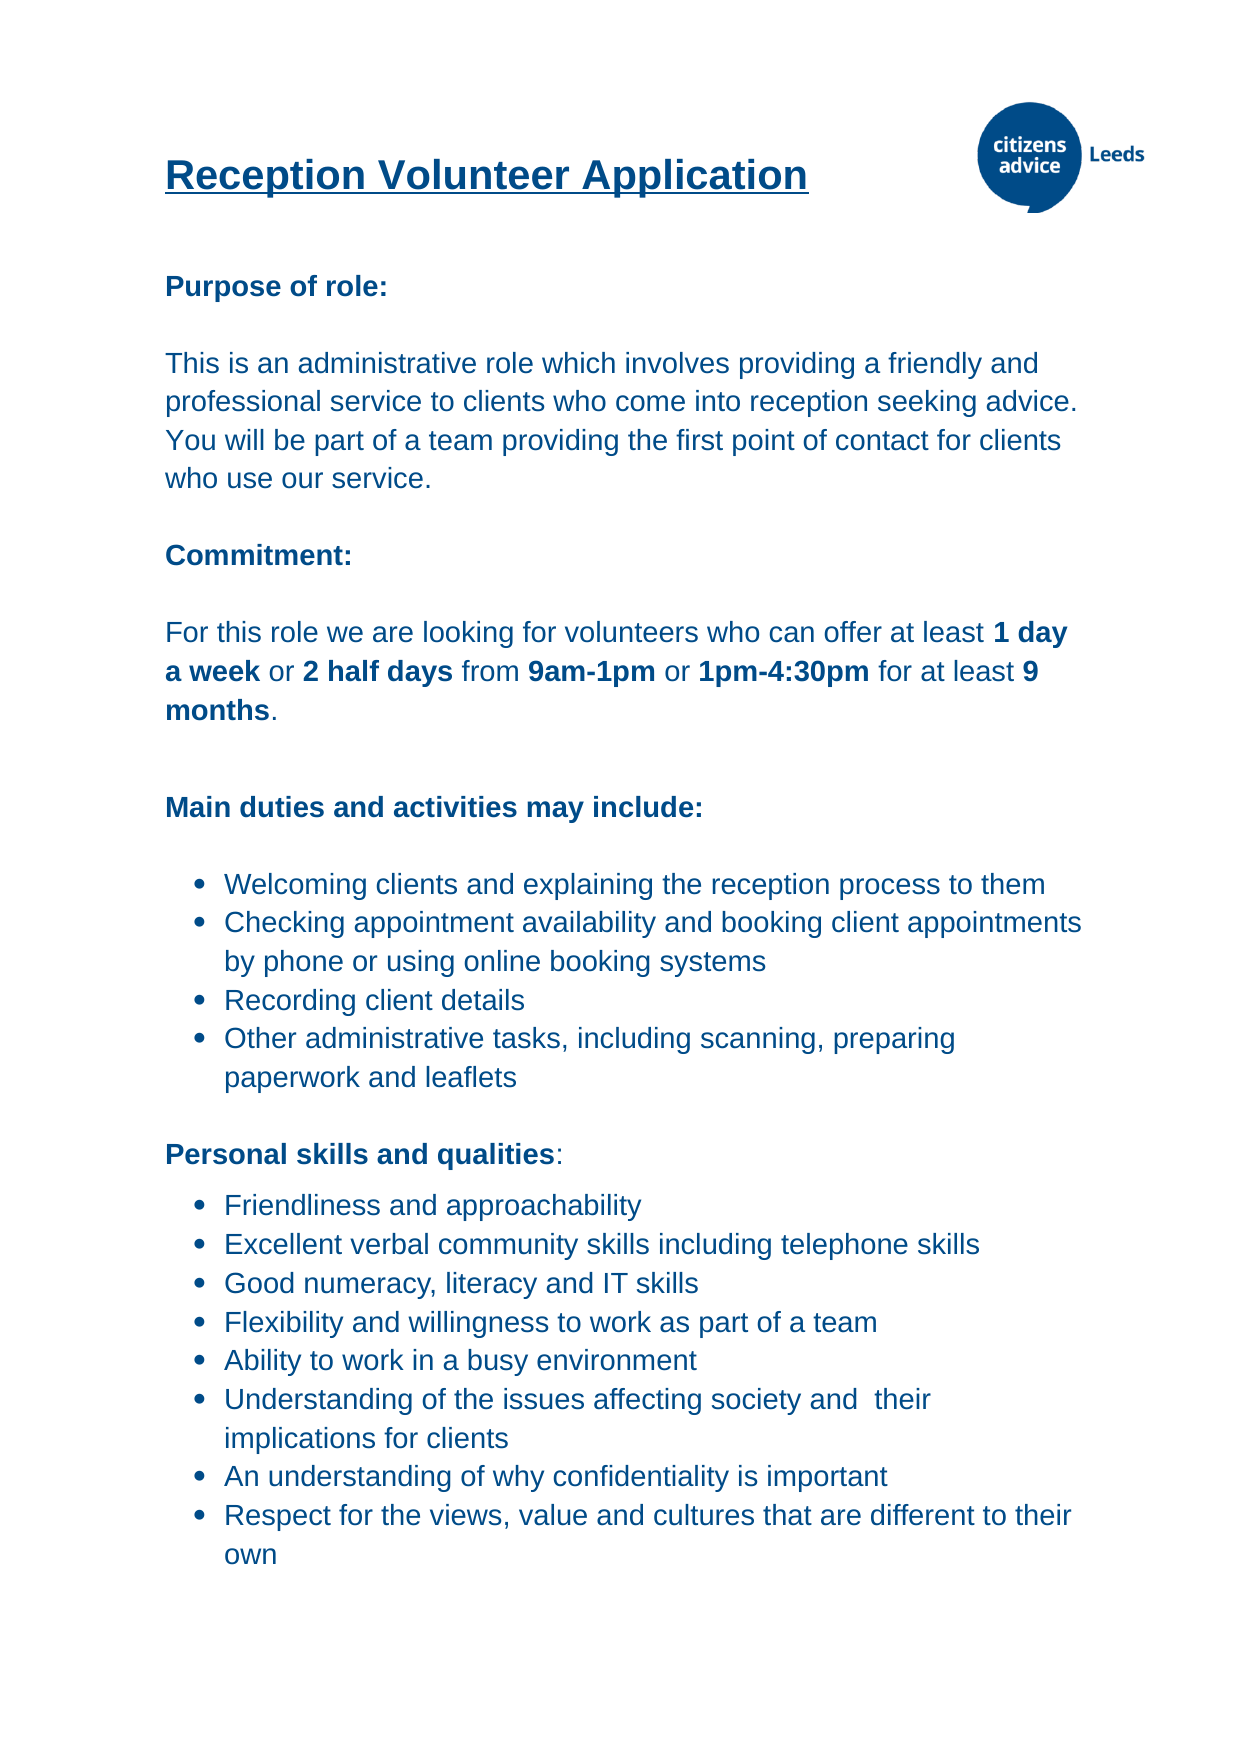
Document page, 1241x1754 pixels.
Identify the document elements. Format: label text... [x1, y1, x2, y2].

list Good numeracy, literacy and IT skills [194, 1266, 1090, 1300]
text For this role we are looking for volunteers who can offer at least 1 day a week or 2 half days from 9am-1pm or 1pm-4:30pm for at least 9 months. [165, 616, 1090, 726]
list Checking appointment availability and booking client appointments by phone or using online booking systems [194, 906, 1090, 978]
list Flexibility and willingness to work as part of a team [194, 1305, 1090, 1338]
list Welcoming clients and explaining the reception process to them [194, 867, 1090, 901]
list Recording client details [194, 983, 1090, 1017]
text Reception Volunteer Application [165, 150, 971, 198]
list Excellent verbal community skills including telephone skills [194, 1227, 1090, 1261]
list Ability to work in a busy environment [194, 1343, 1090, 1377]
list Friendliness and approachability [194, 1188, 1090, 1222]
list Understanding of the issues affecting society and their implications for clients [194, 1382, 1090, 1454]
text Personal skills and qualities: [165, 1137, 1090, 1171]
list Other administrative tasks, including scanning, preparing paperwork and leaflets [194, 1022, 1090, 1094]
picture [971, 99, 1148, 217]
text Main duties and activities may include: [165, 790, 1090, 823]
text Purpose of role: [165, 269, 1090, 302]
text This is an administrative role which involves providing a friendly and professional service to clients who come into reception seeking advice. You will be part of a team providing the first point of contact for clients who use our service. [165, 346, 1090, 495]
list Respect for the views, value and cultures that are different to their own [194, 1498, 1090, 1571]
list An understanding of why confidentiality is important [194, 1459, 1090, 1493]
text Commitment: [165, 538, 1090, 572]
